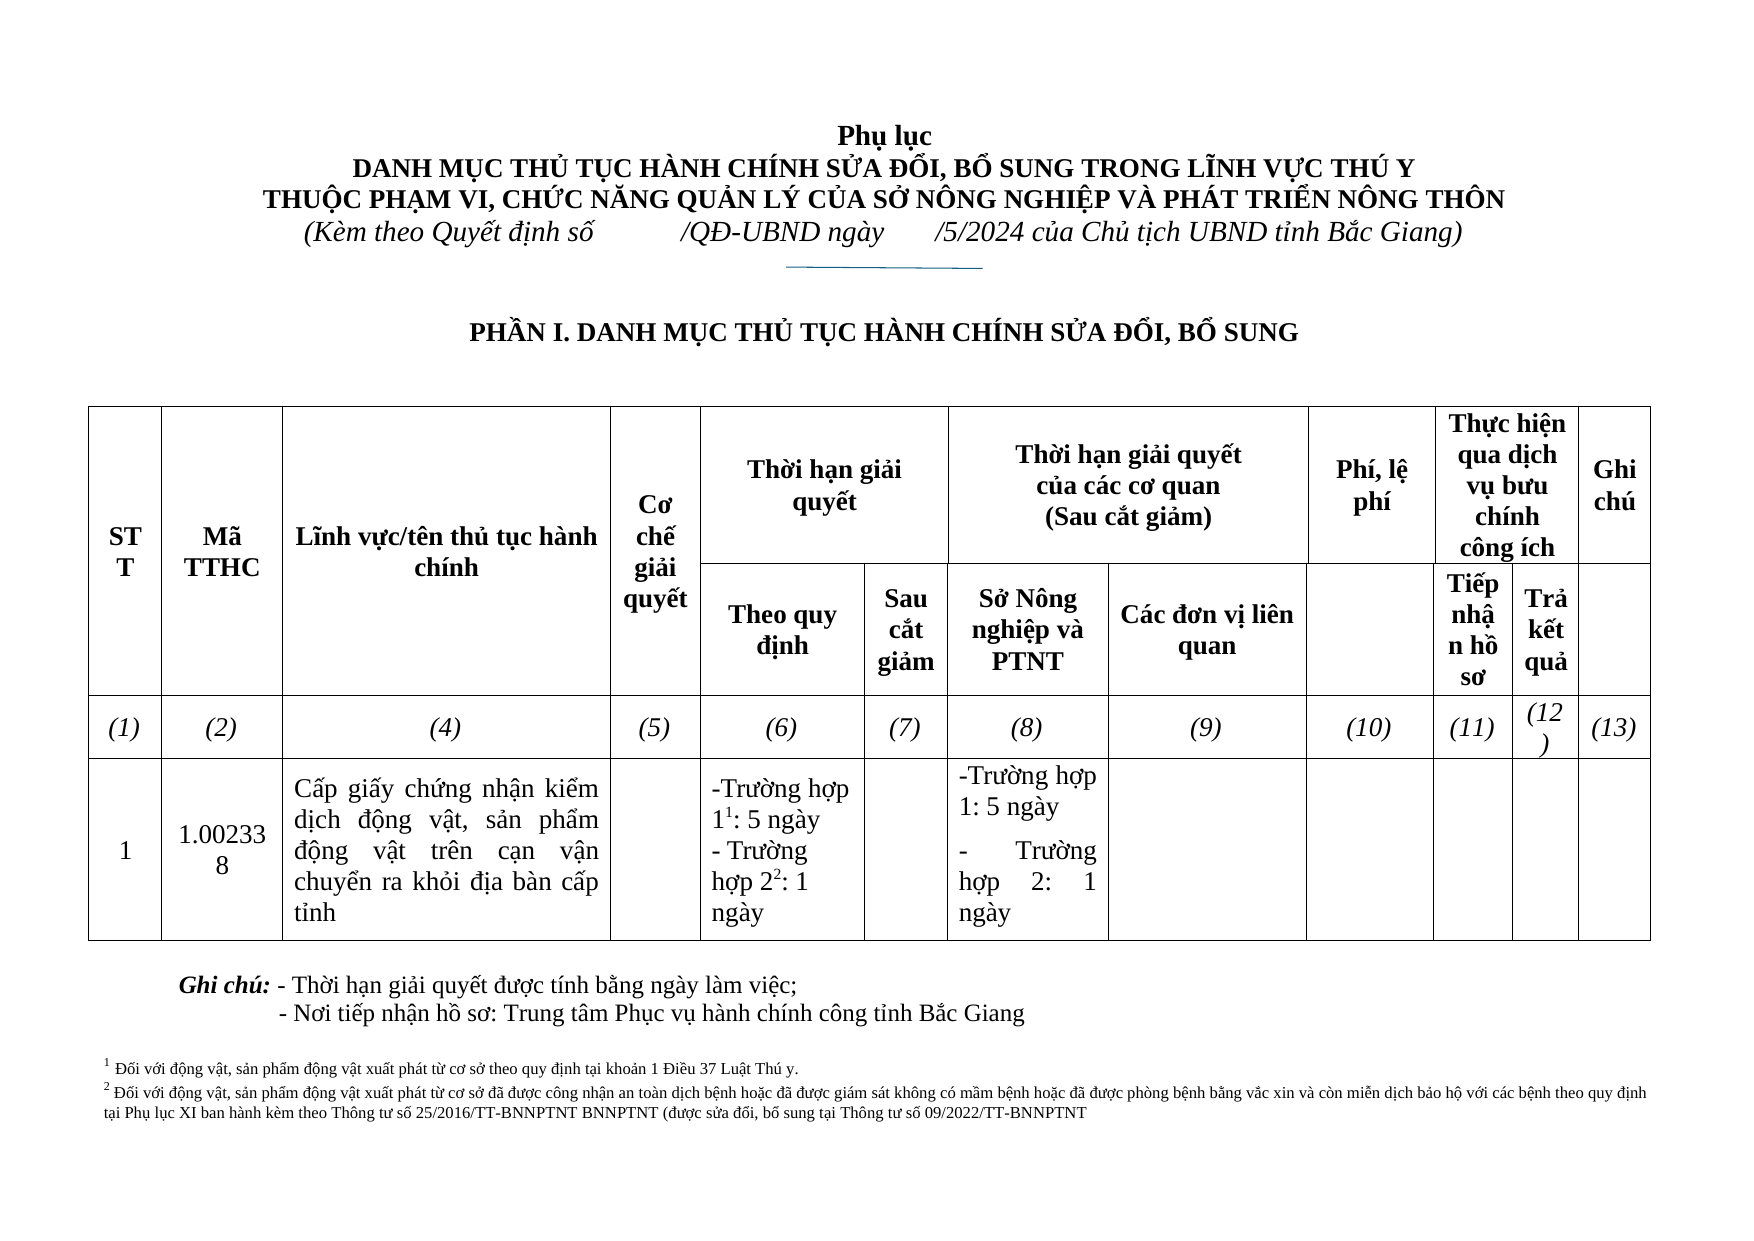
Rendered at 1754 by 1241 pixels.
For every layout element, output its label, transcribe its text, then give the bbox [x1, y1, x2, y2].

table_cell (7) [865, 696, 947, 758]
table_header Thời hạn giải quyết [701, 407, 948, 563]
table_cell (4) [283, 696, 610, 758]
table_cell Sở Nông nghiệp và PTNT [948, 564, 1108, 695]
table_header STT [89, 407, 161, 695]
table_cell [611, 759, 700, 940]
table_cell [1579, 564, 1650, 695]
table_cell (9) [1109, 696, 1306, 758]
table_cell -Trường hợp 1: 5 ngày - Trường hợp 2: 1 ngày [701, 759, 864, 940]
table_cell [1109, 759, 1306, 940]
table_cell [1434, 759, 1512, 940]
table_cell [1513, 759, 1578, 940]
text Phụ lục [103, 118, 1665, 152]
table_header Thực hiện qua dịch vụ bưu chính công ích [1436, 407, 1578, 563]
table_cell Theo quy định [701, 564, 864, 695]
table_header Thời hạn giải quyết của các cơ quan (Sau cắt giảm) [949, 407, 1308, 563]
table_cell (1) [89, 696, 161, 758]
text - Nơi tiếp nhận hồ sơ: Trung tâm Phục vụ hành chính công tỉnh Bắc Giang [103, 998, 1666, 1027]
table_cell (12) [1513, 696, 1578, 758]
table_cell Trả kết quả [1513, 564, 1578, 695]
table_cell [1579, 759, 1650, 940]
table_cell (2) [162, 696, 282, 758]
table_cell (8) [948, 696, 1108, 758]
text Ghi chú: - Thời hạn giải quyết được tính bằng ngày làm việc; [103, 970, 1666, 998]
table_cell Sau cắt giảm [865, 564, 947, 695]
table_cell (11) [1434, 696, 1512, 758]
table_cell [865, 759, 947, 940]
table_header Ghi chú [1579, 407, 1650, 563]
table_cell (10) [1307, 696, 1433, 758]
table_cell Cấp giấy chứng nhận kiểm dịch động vật, sản phẩm động vật trên cạn vận chuyển ra khỏi địa bàn cấp tỉnh [283, 759, 610, 940]
table_header Phí, lệ phí [1309, 407, 1435, 563]
table_cell 1 [89, 759, 161, 940]
table_header Cơ chế giải quyết [611, 407, 700, 695]
table_cell -Trường hợp 1: 5 ngày - Trường hợp 2: 1 ngày [948, 759, 1108, 940]
table_cell Các đơn vị liên quan [1109, 564, 1306, 695]
text THUỘC PHẠM VI, CHỨC NĂNG QUẢN LÝ CỦA SỞ NÔNG NGHIỆP VÀ PHÁT TRIỂN NÔNG THÔN [103, 183, 1665, 214]
table_header Lĩnh vực/tên thủ tục hành chính [283, 407, 610, 695]
table_header Mã TTHC [162, 407, 282, 695]
table_cell (6) [701, 696, 864, 758]
text (Kèm theo Quyết định số /QĐ-UBND ngày /5/2024 của Chủ tịch UBND tỉnh Bắc Giang) [103, 214, 1665, 247]
table_cell 1.002338 [162, 759, 282, 940]
table_cell [1307, 759, 1433, 940]
text PHẦN I. DANH MỤC THỦ TỤC HÀNH CHÍNH SỬA ĐỔI, BỔ SUNG [103, 316, 1665, 347]
table_cell (13) [1579, 696, 1650, 758]
table_cell [1307, 564, 1433, 695]
text DANH MỤC THỦ TỤC HÀNH CHÍNH SỬA ĐỔI, BỔ SUNG TRONG LĨNH VỰC THÚ Y [103, 152, 1665, 183]
table_cell (5) [611, 696, 700, 758]
table_cell Tiếp nhận hồ sơ [1434, 564, 1512, 695]
